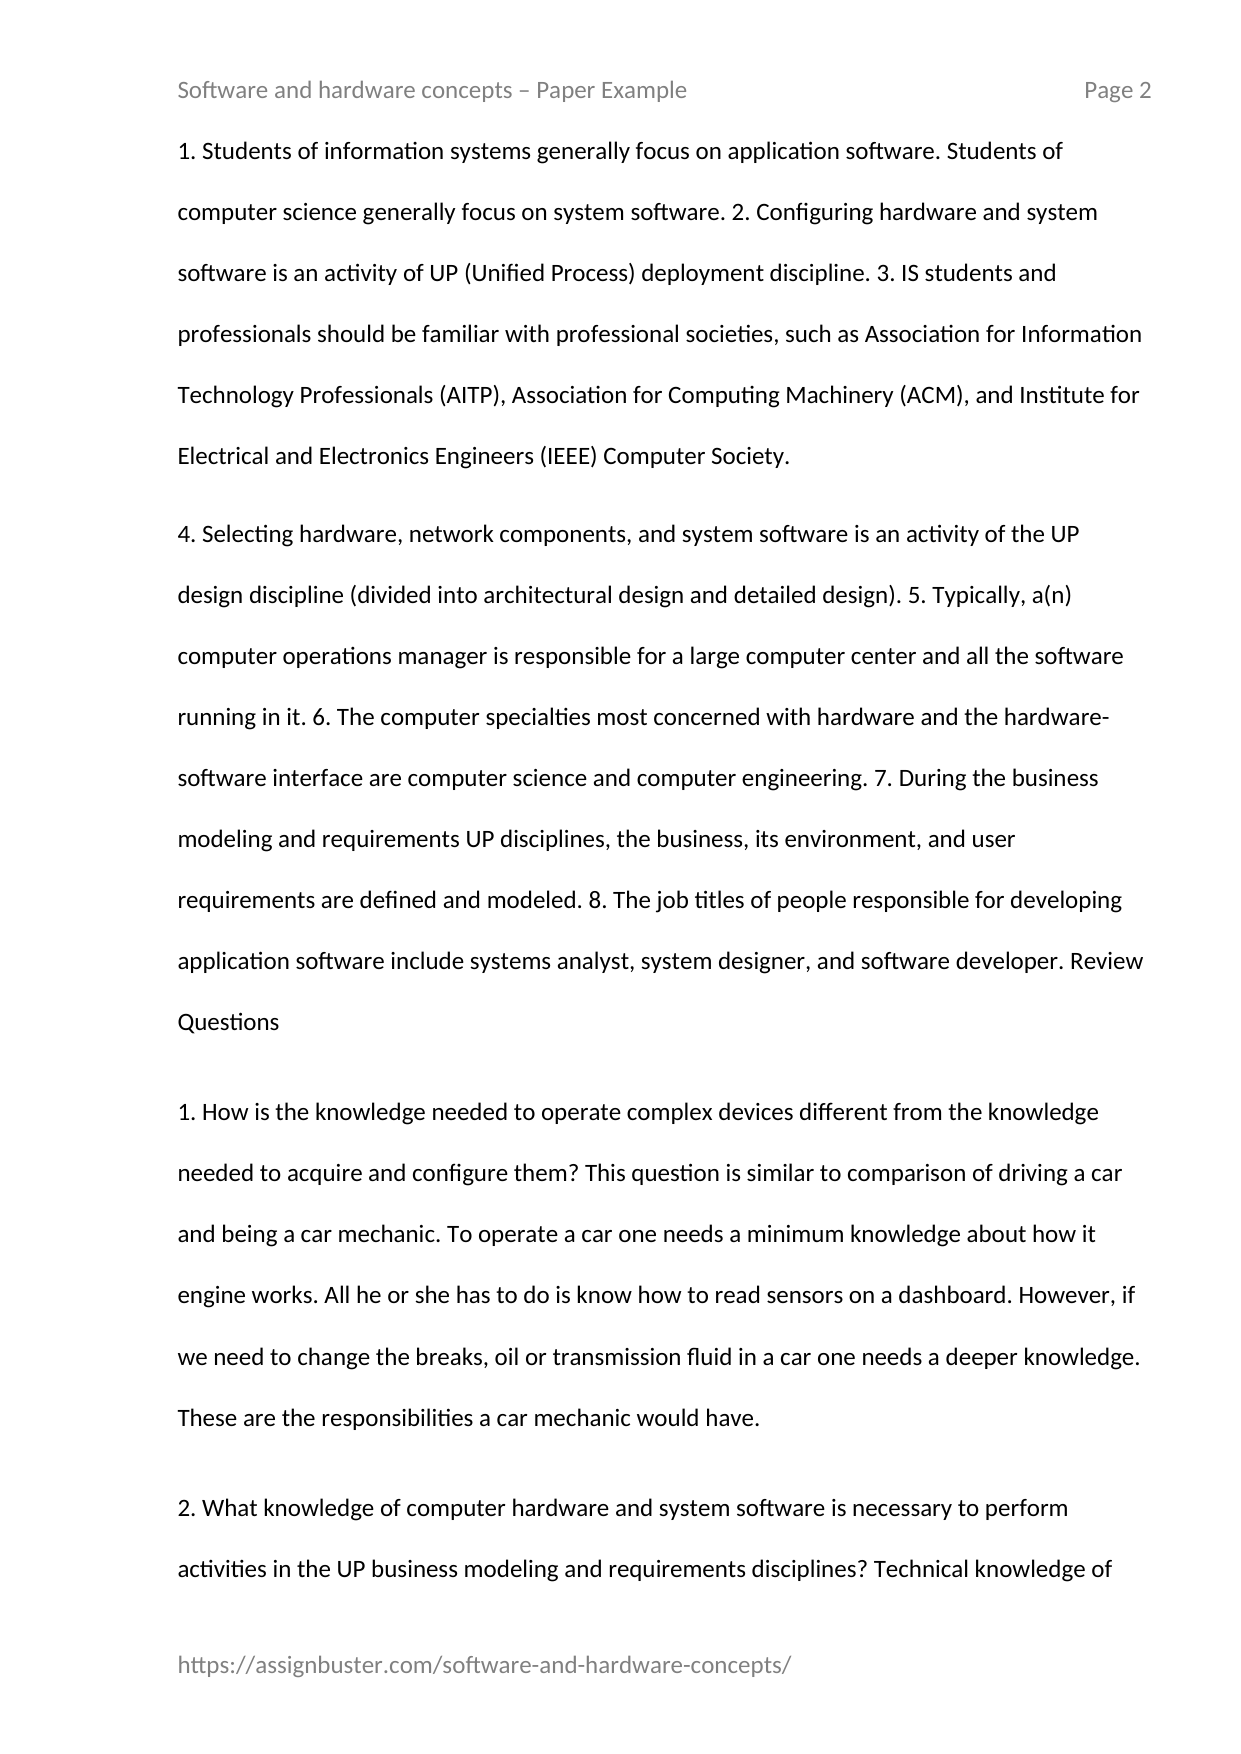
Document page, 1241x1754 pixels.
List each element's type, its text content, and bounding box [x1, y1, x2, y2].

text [177, 1492, 1152, 1584]
text 1. How is the knowledge needed to operate complex devices different from the knowledge needed to acquire and configure them? This question is similar to comparison of driving a car and being a car mechanic. To operate a car one needs a minimum knowledge about how it engine works. All he or she has to do is know how to read sensors on a dashboard. However, if we need to change the breaks, oil or transmission fluid in a car one needs a deeper knowledge. These are the responsibilities a car mechanic would have. [177, 1097, 1152, 1432]
text 4. Selecting hardware, network components, and system software is an activity of the UP design discipline (divided into architectural design and detailed design). 5. Typically, a(n) computer operations manager is responsible for a large computer center and all the software running in it. 6. The computer specialties most concerned with hardware and the hardware-software interface are computer science and computer engineering. 7. During the business modeling and requirements UP disciplines, the business, its environment, and user requirements are defined and modeled. 8. The job titles of people responsible for developing application software include systems analyst, system designer, and software developer. Review Questions [177, 518, 1152, 1037]
text 1. Students of information systems generally focus on application software. Students of computer science generally focus on system software. 2. Configuring hardware and system software is an activity of UP (Unified Process) deployment discipline. 3. IS students and professionals should be familiar with professional societies, such as Association for Information Technology Professionals (AITP), Association for Computing Machinery (ACM), and Institute for Electrical and Electronics Engineers (IEEE) Computer Society. [177, 135, 1152, 471]
